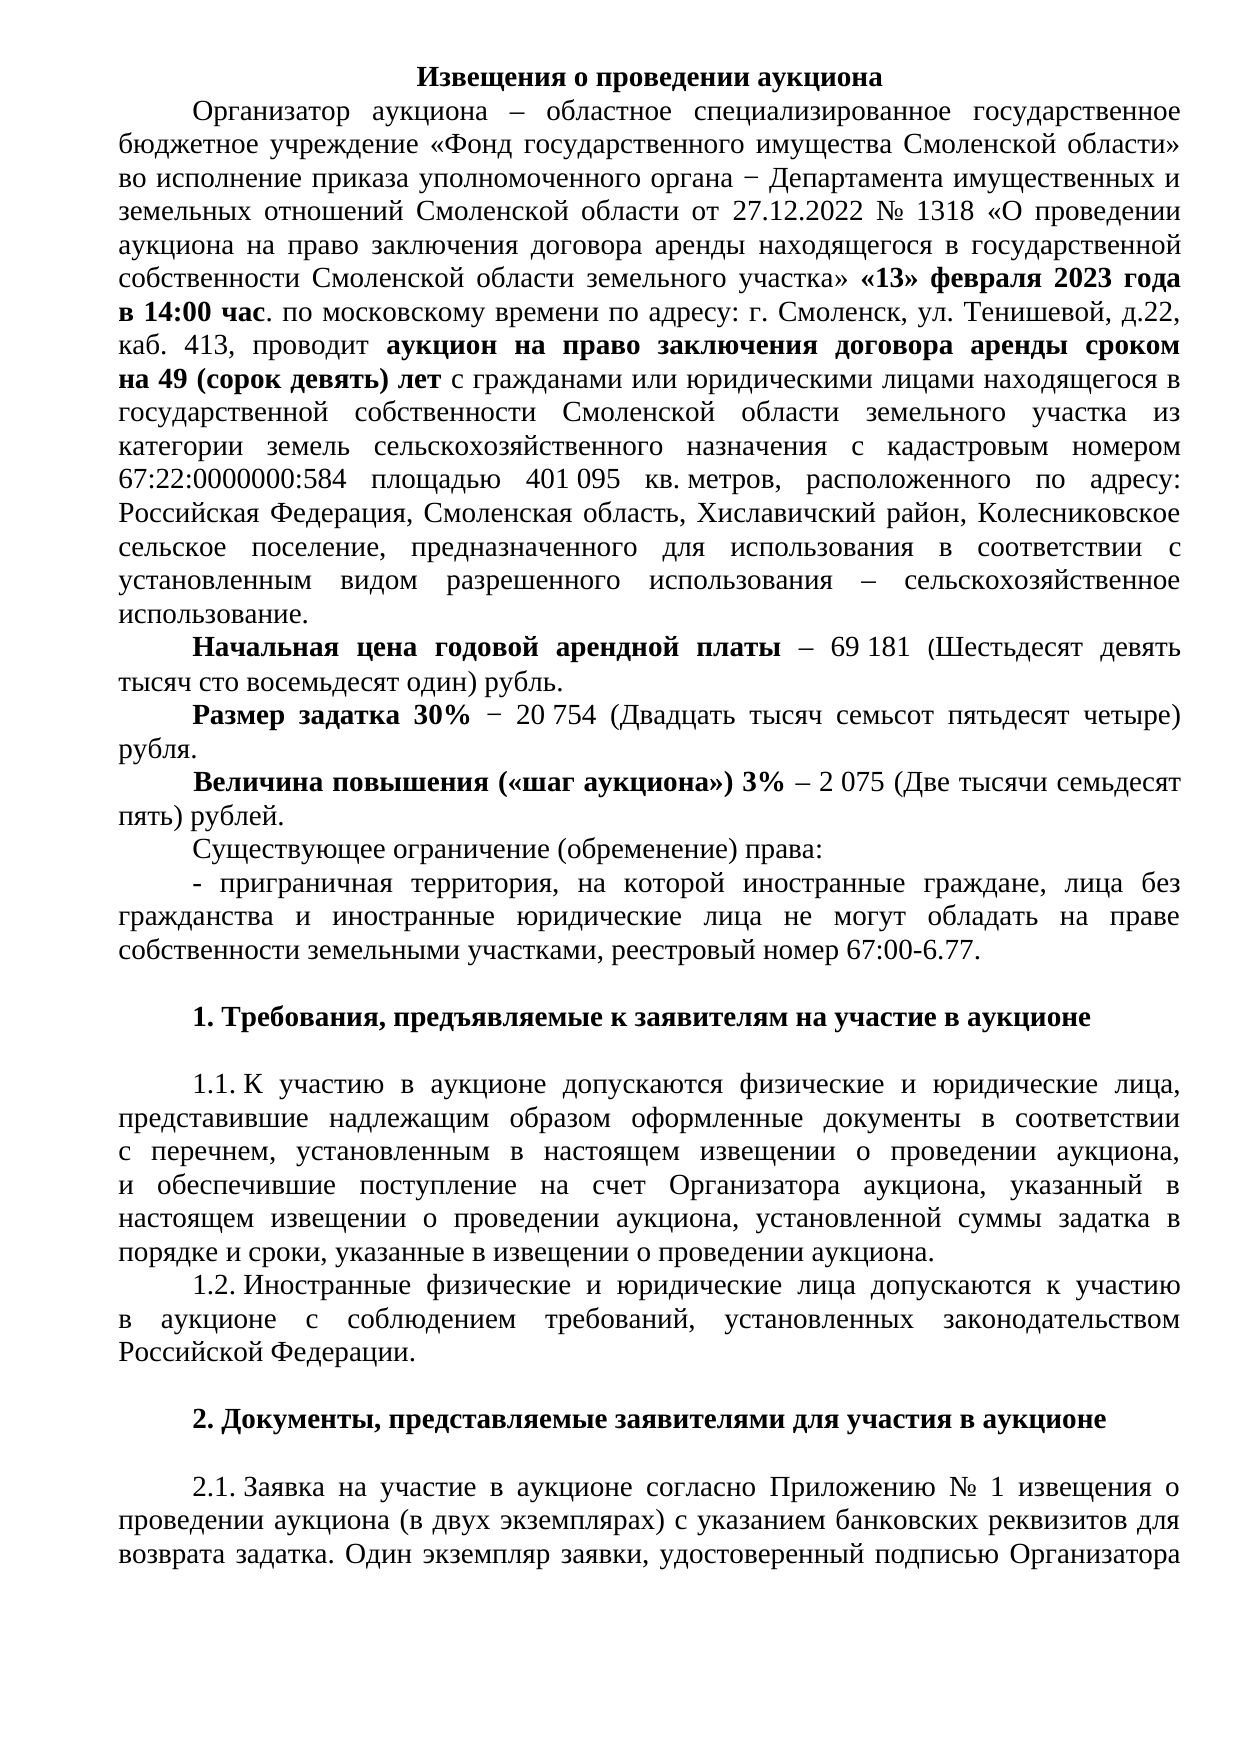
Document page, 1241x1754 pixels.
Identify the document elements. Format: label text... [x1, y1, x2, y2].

text Извещения о проведении аукциона [118, 59, 1181, 93]
text Размер задатка 30% − 20 754 (Двадцать тысяч семьсот пятьдесят четыре) рубля. [118, 697, 1181, 764]
text 2. Документы, представляемые заявителями для участия в аукционе [118, 1402, 1181, 1435]
text 1. Требования, предъявляемые к заявителям на участие в аукционе [118, 999, 1181, 1033]
text - приграничная территория, на которой иностранные граждане, лица без гражданства и иностранные юридические лица не могут обладать на праве собственности земельными участками, реестровый номер 67:00-6.77. [118, 865, 1181, 966]
text Начальная цена годовой арендной платы – 69 181 (Шестьдесят девять тысяч сто восемьдесят один) рубль. [118, 629, 1181, 697]
text 1.1. К участию в аукционе допускаются физические и юридические лица, представившие надлежащим образом оформленные документы в соответствии с перечнем, установленным в настоящем извещении о проведении аукциона, и обеспечившие поступление на счет Организатора аукциона, указанный в настоящем извещении о проведении аукциона, установленной суммы задатка в порядке и сроки, указанные в извещении о проведении аукциона. [118, 1066, 1181, 1267]
text 1.2. Иностранные физические и юридические лица допускаются к участию в аукционе с соблюдением требований, установленных законодательством Российской Федерации. [118, 1267, 1181, 1368]
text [118, 1469, 1181, 1569]
text Величина повышения («шаг аукциона») 3% – 2 075 (Две тысячи семьдесят пять) рублей. [118, 764, 1181, 831]
text Существующее ограничение (обременение) права: [118, 831, 1181, 865]
text Организатор аукциона – областное специализированное государственное бюджетное учреждение «Фонд государственного имущества Смоленской области» во исполнение приказа уполномоченного органа − Департамента имущественных и земельных отношений Смоленской области от 27.12.2022 № 1318 «О проведении аукциона на право заключения договора аренды находящегося в государственной собственности Смоленской области земельного участка» «13» февраля 2023 года в 14:00 час. по московскому времени по адресу: г. Смоленск, ул. Тенишевой, д.22, каб. 413, проводит аукцион на право заключения договора аренды сроком на 49 (сорок девять) лет с гражданами или юридическими лицами находящегося в государственной собственности Смоленской области земельного участка из категории земель сельскохозяйственного назначения с кадастровым номером 67:22:0000000:584 площадью 401 095 кв. метров, расположенного по адресу: Российская Федерация, Смоленская область, Хиславичский район, Колесниковское сельское поселение, предназначенного для использования в соответствии с установленным видом разрешенного использования – сельскохозяйственное использование. [118, 93, 1181, 629]
